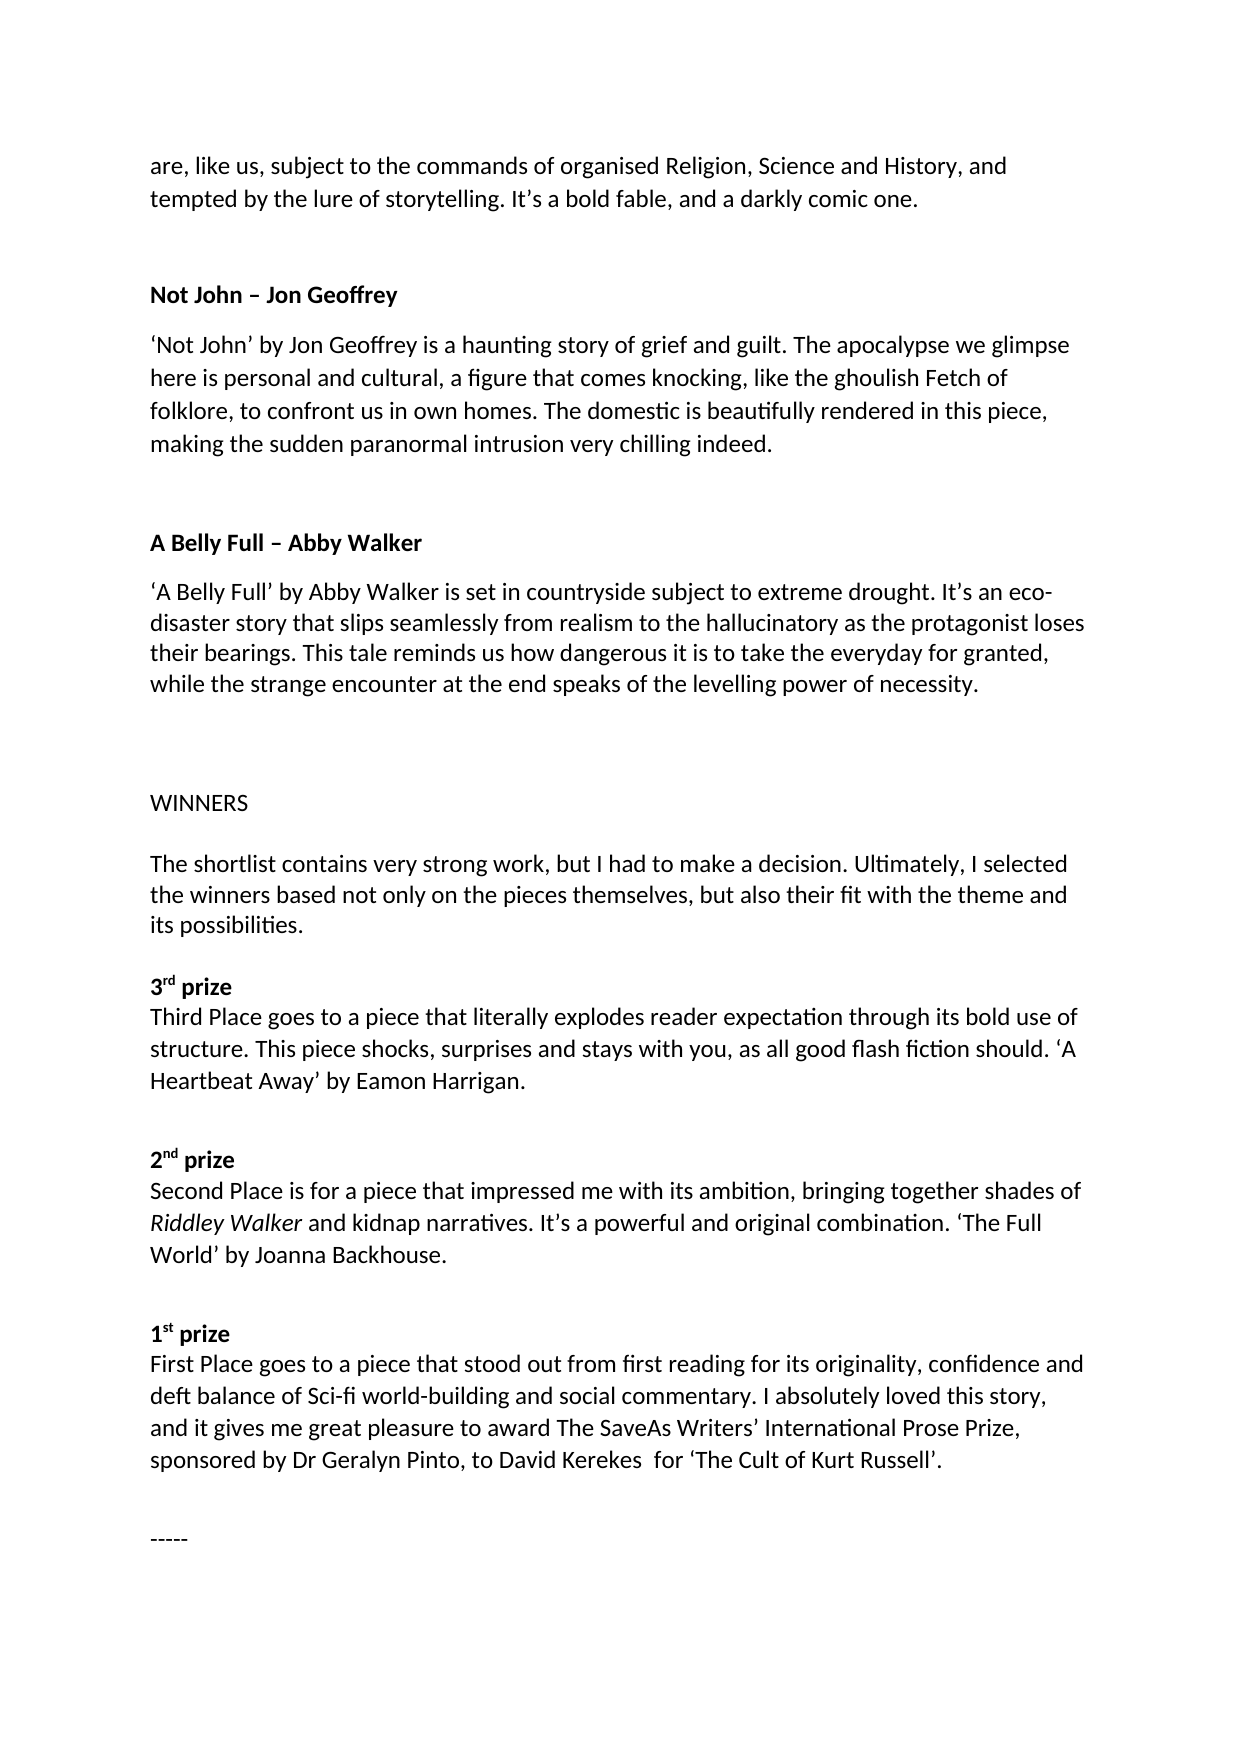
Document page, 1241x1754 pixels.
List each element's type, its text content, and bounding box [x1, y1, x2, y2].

text WINNERS [150, 788, 1090, 818]
text Not John – Jon Geoffrey [150, 279, 1090, 310]
text Third Place goes to a piece that literally explodes reader expectation through its bold use of structure. This piece shocks, surprises and stays with you, as all good flash fiction should. ‘A Heartbeat Away’ by Eamon Harrigan. [150, 1001, 1090, 1096]
text 2nd prize [150, 1144, 1090, 1175]
text ‘Not John’ by Jon Geoffrey is a haunting story of grief and guilt. The apocalypse we glimpse here is personal and cultural, a figure that comes knocking, like the ghoulish Fetch of folklore, to confront us in own homes. The domestic is beautifully rendered in this piece, making the sudden paranormal intrusion very chilling indeed. [150, 329, 1090, 458]
text First Place goes to a piece that stood out from first reading for its originality, confidence and deft balance of Sci-fi world-building and social commentary. I absolutely loved this story, and it gives me great pleasure to award The SaveAs Writers’ International Prose Prize, sponsored by Dr Geralyn Pinto, to David Kerekes for ‘The Cult of Kurt Russell’. [150, 1348, 1090, 1475]
text Second Place is for a piece that impressed me with its ambition, bringing together shades of Riddley Walker and kidnap narratives. It’s a powerful and original combination. ‘The Full World’ by Joanna Backhouse. [150, 1175, 1090, 1269]
text A Belly Full – Abby Walker [150, 527, 1090, 557]
text ‘A Belly Full’ by Abby Walker is set in countryside subject to extreme drought. It’s an eco-disaster story that slips seamlessly from realism to the hallucinatory as the protagonist loses their bearings. This tale reminds us how dangerous it is to take the everyday for granted, while the strange encounter at the end speaks of the levelling power of necessity. [150, 576, 1090, 698]
text The shortlist contains very strong work, but I had to make a decision. Ultimately, I selected the winners based not only on the pieces themselves, but also their fit with the theme and its possibilities. [150, 849, 1090, 940]
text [150, 150, 1090, 213]
text 3rd prize [150, 971, 1090, 1001]
text 1st prize [150, 1318, 1090, 1348]
text ----- [150, 1524, 1090, 1554]
